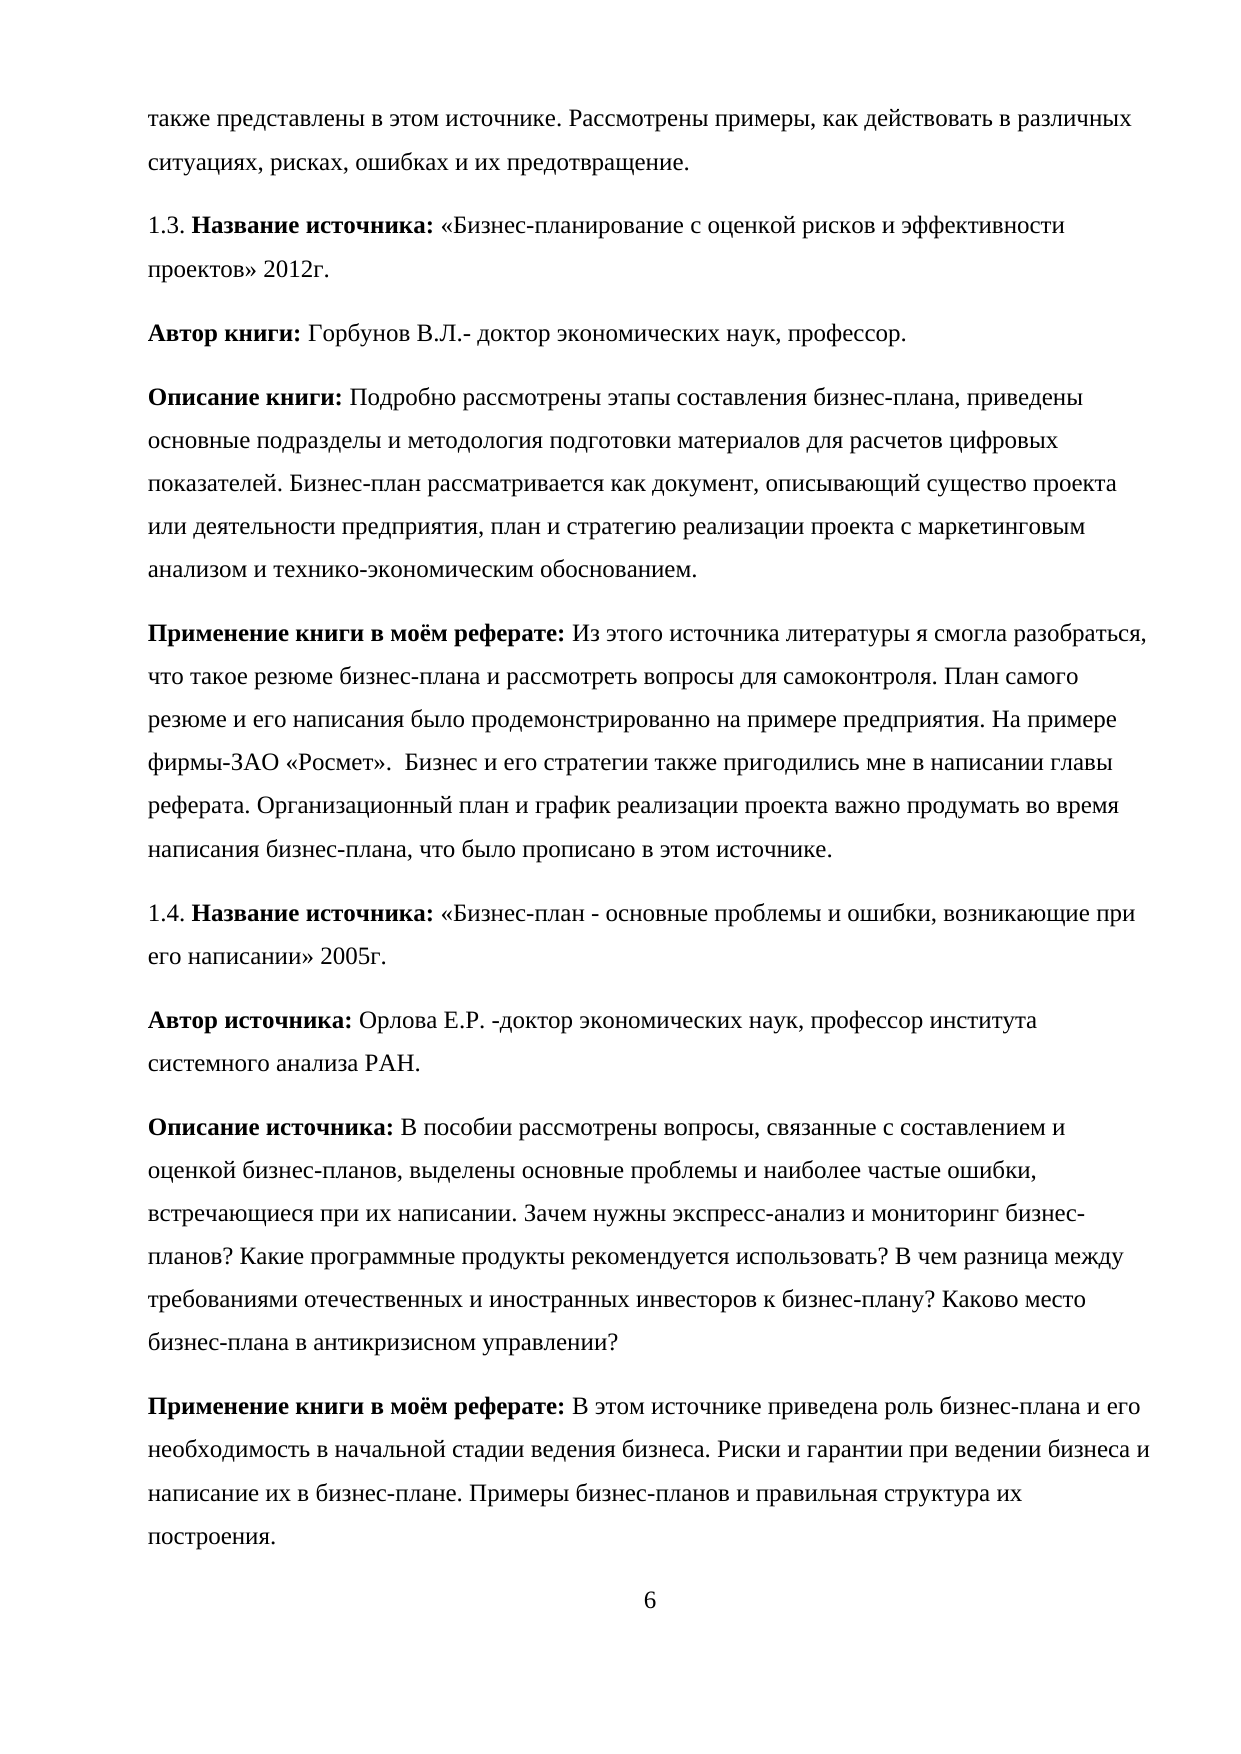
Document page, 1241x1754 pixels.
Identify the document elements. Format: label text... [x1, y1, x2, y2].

text Применение книги в моём реферате: Из этого источника литературы я смогла разобраться, что такое резюме бизнес-плана и рассмотреть вопросы для самоконтроля. План самого резюме и его написания было продемонстрированно на примере предприятия. На примере фирмы-ЗАО «Росмет». Бизнес и его стратегии также пригодились мне в написании главы реферата. Организационный план и график реализации проекта важно продумать во время написания бизнес-плана, что было прописано в этом источнике. [148, 618, 1152, 862]
text 1.3. Название источника: «Бизнес-планирование с оценкой рисков и эффективности проектов» 2012г. [148, 211, 1152, 282]
text Описание книги: Подробно рассмотрены этапы составления бизнес-плана, приведены основные подразделы и методология подготовки материалов для расчетов цифровых показателей. Бизнес-план рассматривается как документ, описывающий существо проекта или деятельности предприятия, план и стратегию реализации проекта с маркетинговым анализом и технико-экономическим обоснованием. [148, 382, 1152, 583]
text Применение книги в моём реферате: В этом источнике приведена роль бизнес-плана и его необходимость в начальной стадии ведения бизнеса. Риски и гарантии при ведении бизнеса и написание их в бизнес-плане. Примеры бизнес-планов и правильная структура их построения. [148, 1391, 1152, 1549]
text Автор книги: Горбунов В.Л.- доктор экономических наук, профессор. [148, 318, 1152, 346]
text Описание источника: В пособии рассмотрены вопросы, связанные с составлением и оценкой бизнес-планов, выделены основные проблемы и наиболее частые ошибки, встречающиеся при их написании. Зачем нужны экспресс-анализ и мониторинг бизнес-планов? Какие программные продукты рекомендуется использовать? В чем разница между требованиями отечественных и иностранных инвесторов к бизнес-плану? Каково место бизнес-плана в антикризисном управлении? [148, 1112, 1152, 1356]
text Автор источника: Орлова Е.Р. -доктор экономических наук, профессор института системного анализа РАН. [148, 1005, 1152, 1077]
text 1.4. Название источника: «Бизнес-план - основные проблемы и ошибки, возникающие при его написании» 2005г. [148, 898, 1152, 969]
text также представлены в этом источнике. Рассмотрены примеры, как действовать в различных ситуациях, рисках, ошибках и их предотвращение. [148, 103, 1152, 175]
text 6 [148, 1585, 1152, 1613]
